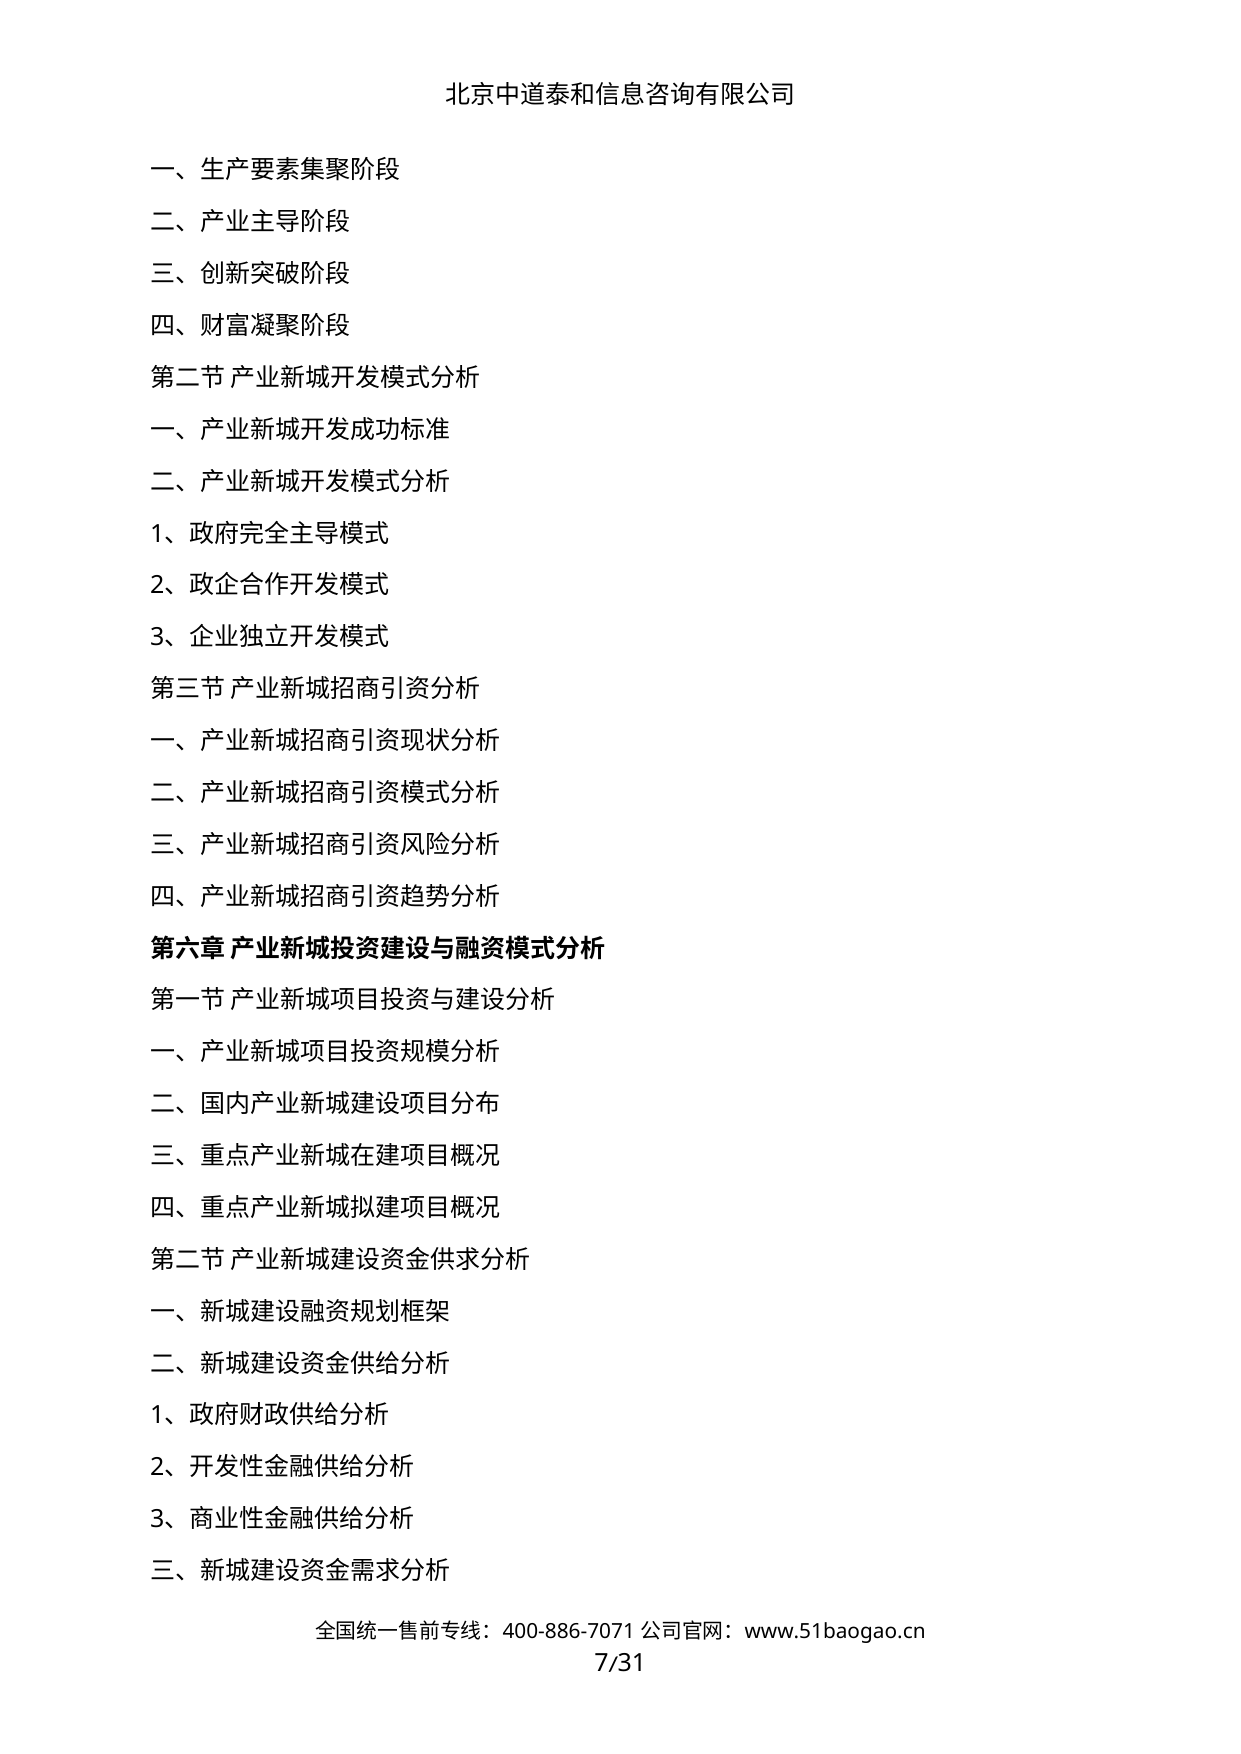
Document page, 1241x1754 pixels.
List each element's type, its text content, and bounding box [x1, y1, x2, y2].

text 二、新城建设资金供给分析 [150, 1343, 1090, 1379]
text 三、创新突破阶段 [150, 254, 1090, 290]
text 一、产业新城开发成功标准 [150, 409, 1090, 446]
text 第六章 产业新城投资建设与融资模式分析 [150, 928, 1090, 964]
text 三、产业新城招商引资风险分析 [150, 824, 1090, 861]
text 三、新城建设资金需求分析 [150, 1551, 1090, 1587]
text 1、政府财政供给分析 [150, 1395, 1090, 1431]
text 四、财富凝聚阶段 [150, 306, 1090, 342]
text 1、政府完全主导模式 [150, 513, 1090, 549]
text 二、产业主导阶段 [150, 202, 1090, 238]
text 2、政企合作开发模式 [150, 565, 1090, 601]
text 二、产业新城招商引资模式分析 [150, 772, 1090, 809]
text 二、国内产业新城建设项目分布 [150, 1084, 1090, 1120]
text 第二节 产业新城建设资金供求分析 [150, 1239, 1090, 1276]
text 2、开发性金融供给分析 [150, 1447, 1090, 1483]
text 一、产业新城项目投资规模分析 [150, 1032, 1090, 1068]
text 一、新城建设融资规划框架 [150, 1291, 1090, 1327]
text 3、商业性金融供给分析 [150, 1499, 1090, 1535]
text 第二节 产业新城开发模式分析 [150, 357, 1090, 394]
text 三、重点产业新城在建项目概况 [150, 1136, 1090, 1172]
text 四、产业新城招商引资趋势分析 [150, 876, 1090, 912]
text 一、产业新城招商引资现状分析 [150, 721, 1090, 757]
text 3、企业独立开发模式 [150, 617, 1090, 653]
text 第三节 产业新城招商引资分析 [150, 669, 1090, 705]
text 第一节 产业新城项目投资与建设分析 [150, 980, 1090, 1016]
text 一、生产要素集聚阶段 [150, 150, 1090, 186]
text 四、重点产业新城拟建项目概况 [150, 1187, 1090, 1224]
text 二、产业新城开发模式分析 [150, 461, 1090, 497]
